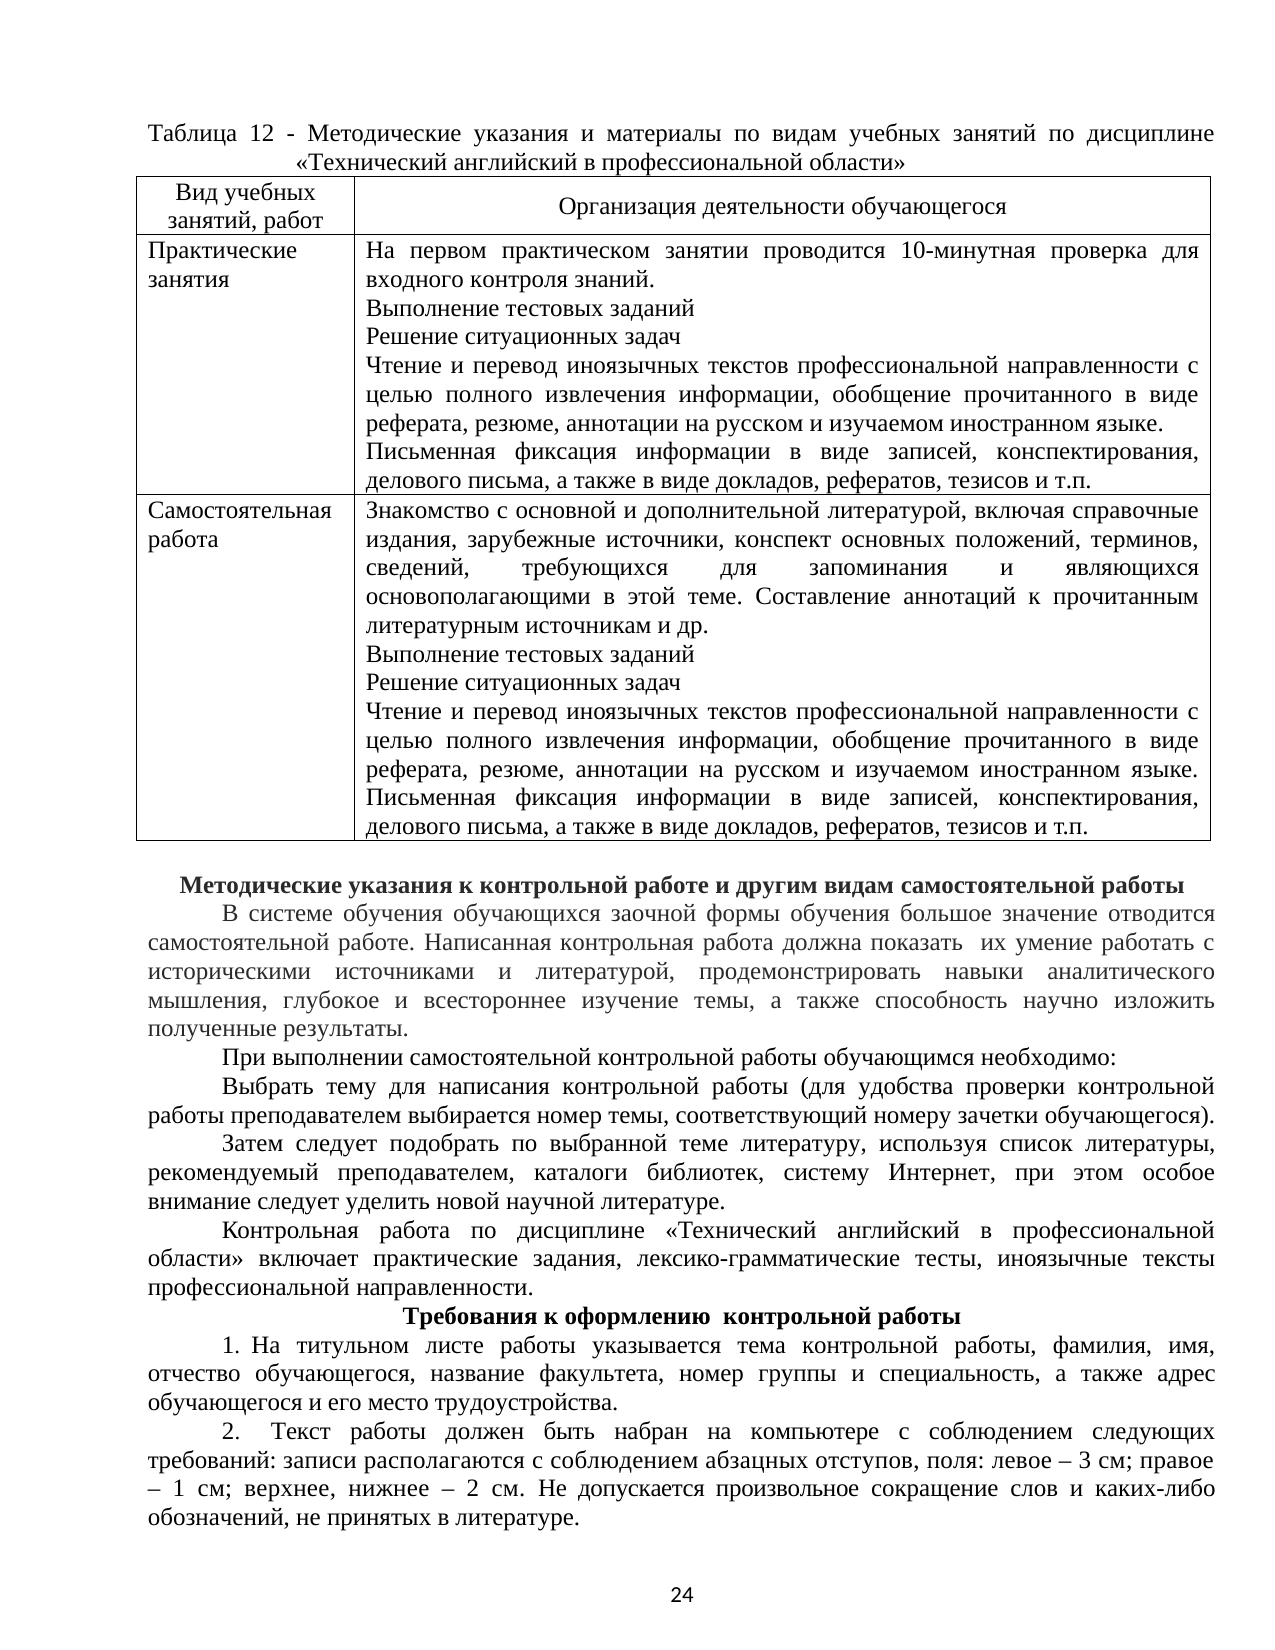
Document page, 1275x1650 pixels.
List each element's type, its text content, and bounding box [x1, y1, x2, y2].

text При выполнении самостоятельной контрольной работы обучающимся необходимо: [148, 1042, 1216, 1071]
text Затем следует подобрать по выбранной теме литературу, используя список литературы, рекомендуемый преподавателем, каталоги библиотек, систему Интернет, при этом особое внимание следует уделить новой научной литературе. [148, 1128, 1216, 1215]
table_cell На первом практическом занятии проводится 10-минутная проверка для входного контроля знаний. Выполнение тестовых заданий Решение ситуационных задач Чтение и перевод иноязычных текстов профессиональной направленности с целью полного извлечения информации, обобщение прочитанного в виде реферата, резюме, аннотации на русском и изучаемом иностранном языке. Письменная фиксация информации в виде записей, конспектирования, делового письма, а также в виде докладов, рефератов, тезисов и т.п. [355, 235, 1210, 494]
table_header Вид учебных занятий, работ [137, 177, 354, 234]
text Контрольная работа по дисциплине «Технический английский в профессиональной области» включает практические задания, лексико-грамматические тесты, иноязычные тексты профессиональной направленности. [148, 1215, 1216, 1301]
table_cell Практические занятия [137, 235, 354, 494]
text Таблица 12 - Методические указания и материалы по видам учебных занятий по дисциплине «Технический английский в профессиональной области» [148, 118, 1216, 176]
table_header Организация деятельности обучающегося [355, 177, 1210, 234]
text В системе обучения обучающихся заочной формы обучения большое значение отводится самостоятельной работе. Написанная контрольная работа должна показать их умение работать с историческими источниками и литературой, продемонстрировать навыки аналитического мышления, глубокое и всестороннее изучение темы, а также способность научно изложить полученные результаты. [148, 898, 1216, 1042]
text Требования к оформлению контрольной работы [148, 1301, 1216, 1330]
text Выбрать тему для написания контрольной работы (для удобства проверки контрольной работы преподавателем выбирается номер темы, соответствующий номеру зачетки обучающегося). [148, 1071, 1216, 1128]
table_cell Самостоятельная работа [137, 495, 354, 840]
table_cell Знакомство с основной и дополнительной литературой, включая справочные издания, зарубежные источники, конспект основных положений, терминов, сведений, требующихся для запоминания и являющихся основополагающими в этой теме. Составление аннотаций к прочитанным литературным источникам и др. Выполнение тестовых заданий Решение ситуационных задач Чтение и перевод иноязычных текстов профессиональной направленности с целью полного извлечения информации, обобщение прочитанного в виде реферата, резюме, аннотации на русском и изучаемом иностранном языке. Письменная фиксация информации в виде записей, конспектирования, делового письма, а также в виде докладов, рефератов, тезисов и т.п. [355, 495, 1210, 840]
list Текст работы должен быть набран на компьютере с соблюдением следующих требований: записи располагаются с соблюдением абзацных отступов, поля: левое – 3 см; правое – 1 см; верхнее, нижнее – 2 см. Не допускается произвольное сокращение слов и каких-либо обозначений, не принятых в литературе. [148, 1416, 1216, 1531]
text Методические указания к контрольной работе и другим видам самостоятельной работы [148, 870, 1216, 898]
list На титульном листе работы указывается тема контрольной работы, фамилия, имя, отчество обучающегося, название факультета, номер группы и специальность, а также адрес обучающегося и его место трудоустройства. [148, 1330, 1216, 1416]
